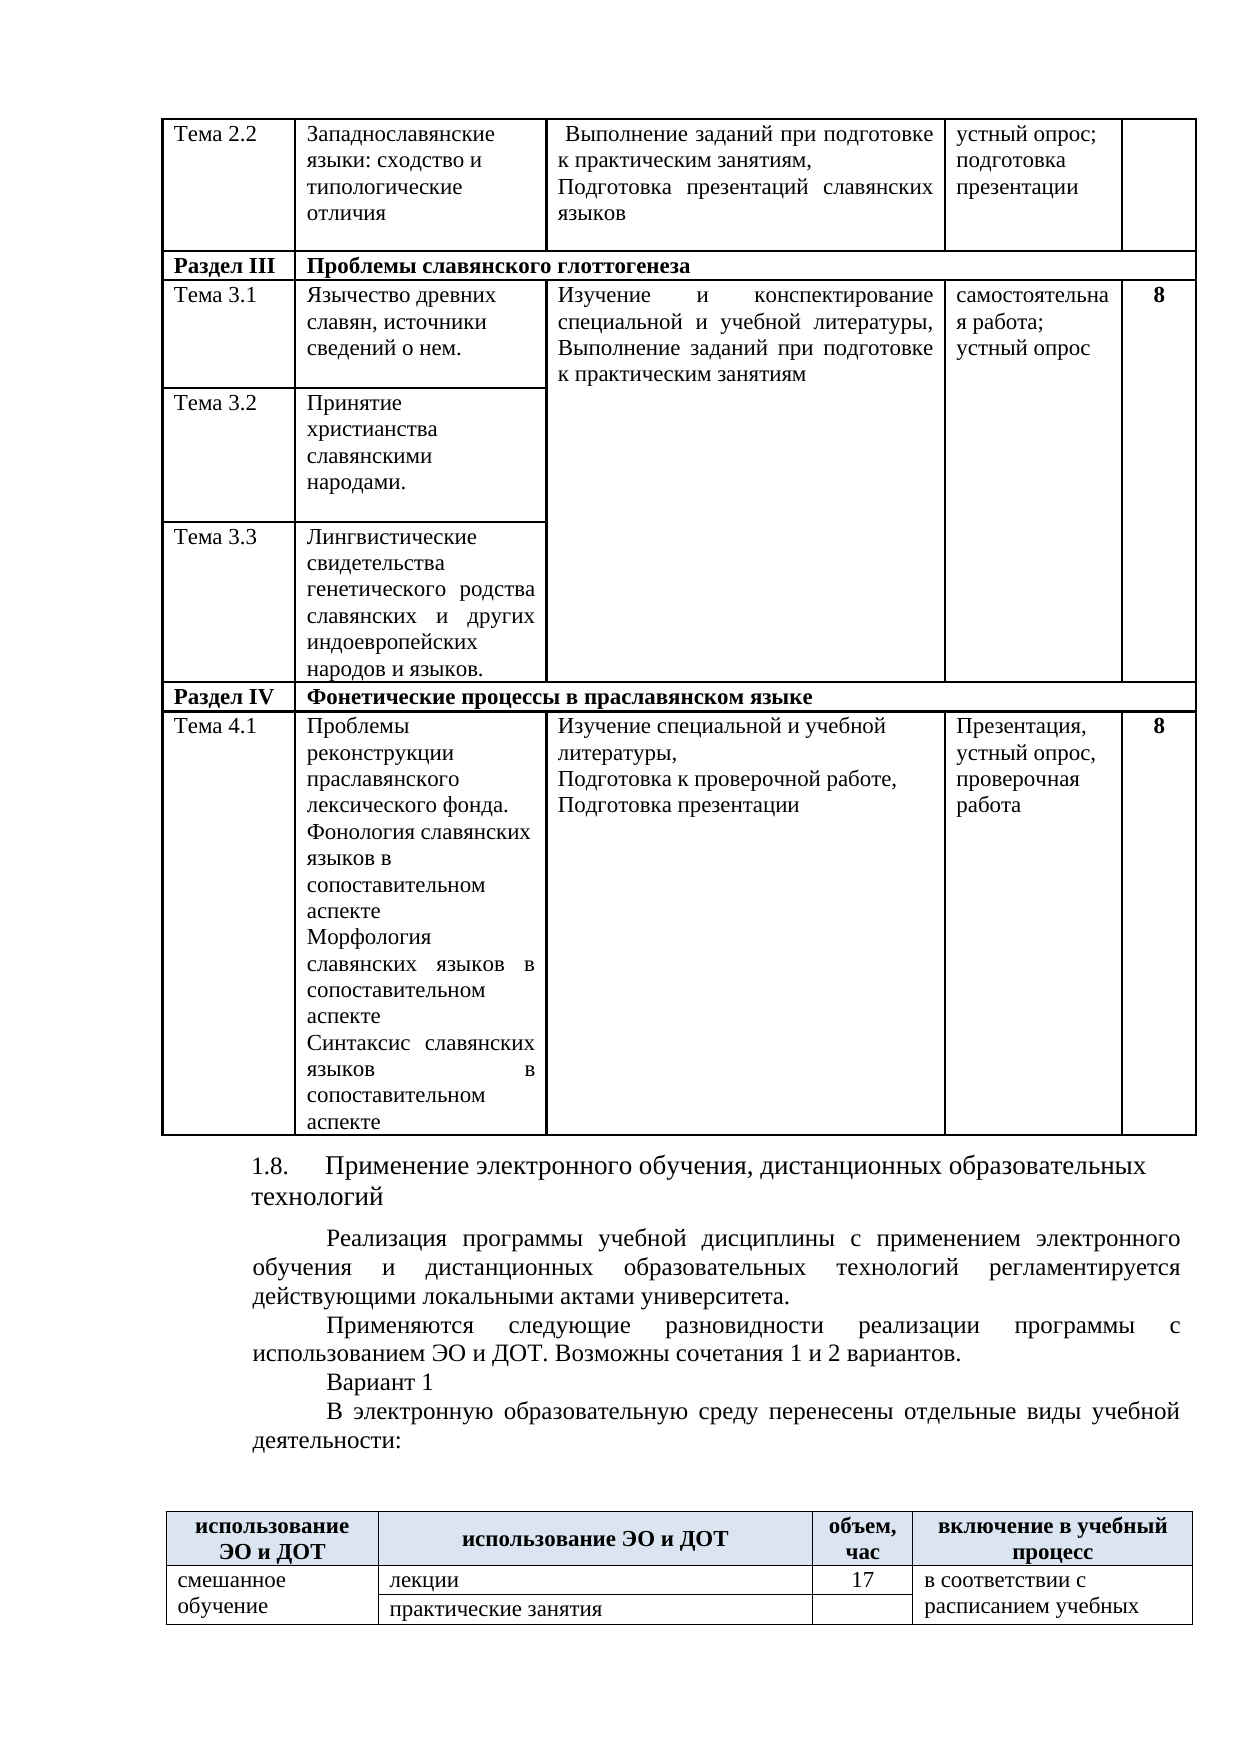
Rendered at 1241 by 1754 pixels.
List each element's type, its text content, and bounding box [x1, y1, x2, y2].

table_cell самостоятельная работа; устный опрос [946, 281, 1121, 681]
table_cell 8 [1123, 281, 1195, 681]
table_cell Тема 3.3 [164, 523, 294, 681]
table_cell [813, 1595, 912, 1624]
table_cell Раздел III [164, 252, 294, 279]
table_cell Изучение специальной и учебной литературы, Подготовка к проверочной работе, Подготовка презентации [548, 713, 944, 1134]
table_cell Проблемы славянского глоттогенеза [296, 252, 1195, 279]
text Реализация программы учебной дисциплины с применением электронного обучения и дистанционных образовательных технологий регламентируется действующими локальными актами университета. [252, 1223, 1181, 1310]
table_cell Западнославянские языки: сходство и типологические отличия [296, 120, 545, 250]
table_cell Тема 2.2 [164, 120, 294, 250]
table_cell Изучение и конспектирование специальной и учебной литературы, Выполнение заданий при подготовке к практическим занятиям [548, 281, 944, 681]
table_cell лекции [379, 1566, 812, 1594]
table_cell устный опрос; подготовка презентации [946, 120, 1121, 250]
table_cell Тема 3.1 [164, 281, 294, 387]
table_header использование ЭО и ДОТ [167, 1512, 378, 1565]
table_cell Язычество древних славян, источники сведений о нем. [296, 281, 545, 387]
table_cell Принятие христианства славянскими народами. [296, 389, 545, 521]
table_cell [379, 1595, 812, 1624]
table_cell Проблемы реконструкции праславянского лексического фонда. Фонология славянских языков в сопоставительном аспекте Морфология славянских языков в сопоставительном аспекте Синтаксис славянских языков в сопоставительном аспекте [296, 713, 545, 1134]
text Вариант 1 [252, 1367, 1181, 1396]
table_header объем, час [813, 1512, 912, 1565]
table_cell Фонетические процессы в праславянском языке [296, 683, 1195, 710]
table_cell 8 [1123, 713, 1195, 1134]
text В электронную образовательную среду перенесены отдельные виды учебной деятельности: [252, 1396, 1181, 1453]
table_header включение в учебный процесс [913, 1512, 1192, 1565]
text Применяются следующие разновидности реализации программы с использованием ЭО и ДОТ. Возможны сочетания 1 и 2 вариантов. [252, 1310, 1181, 1367]
table_header использование ЭО и ДОТ [379, 1512, 812, 1565]
table_cell Лингвистические свидетельства генетического родства славянских и других индоевропейских народов и языков. [296, 523, 545, 681]
table_cell Тема 4.1 [164, 713, 294, 1134]
table_cell Тема 3.2 [164, 389, 294, 521]
table_cell в соответствии с расписанием учебных занятий [913, 1566, 1192, 1624]
table_cell Раздел IV [164, 683, 294, 710]
table_cell смешанное обучение [167, 1566, 378, 1624]
table_cell Выполнение заданий при подготовке к практическим занятиям, Подготовка презентаций славянских языков [548, 120, 944, 250]
table_cell Презентация, устный опрос, проверочная работа [946, 713, 1121, 1134]
table_cell 17 [813, 1566, 912, 1594]
table_cell 8 [1123, 120, 1195, 250]
subtitle Применение электронного обучения, дистанционных образовательных технологий [251, 1149, 1181, 1211]
